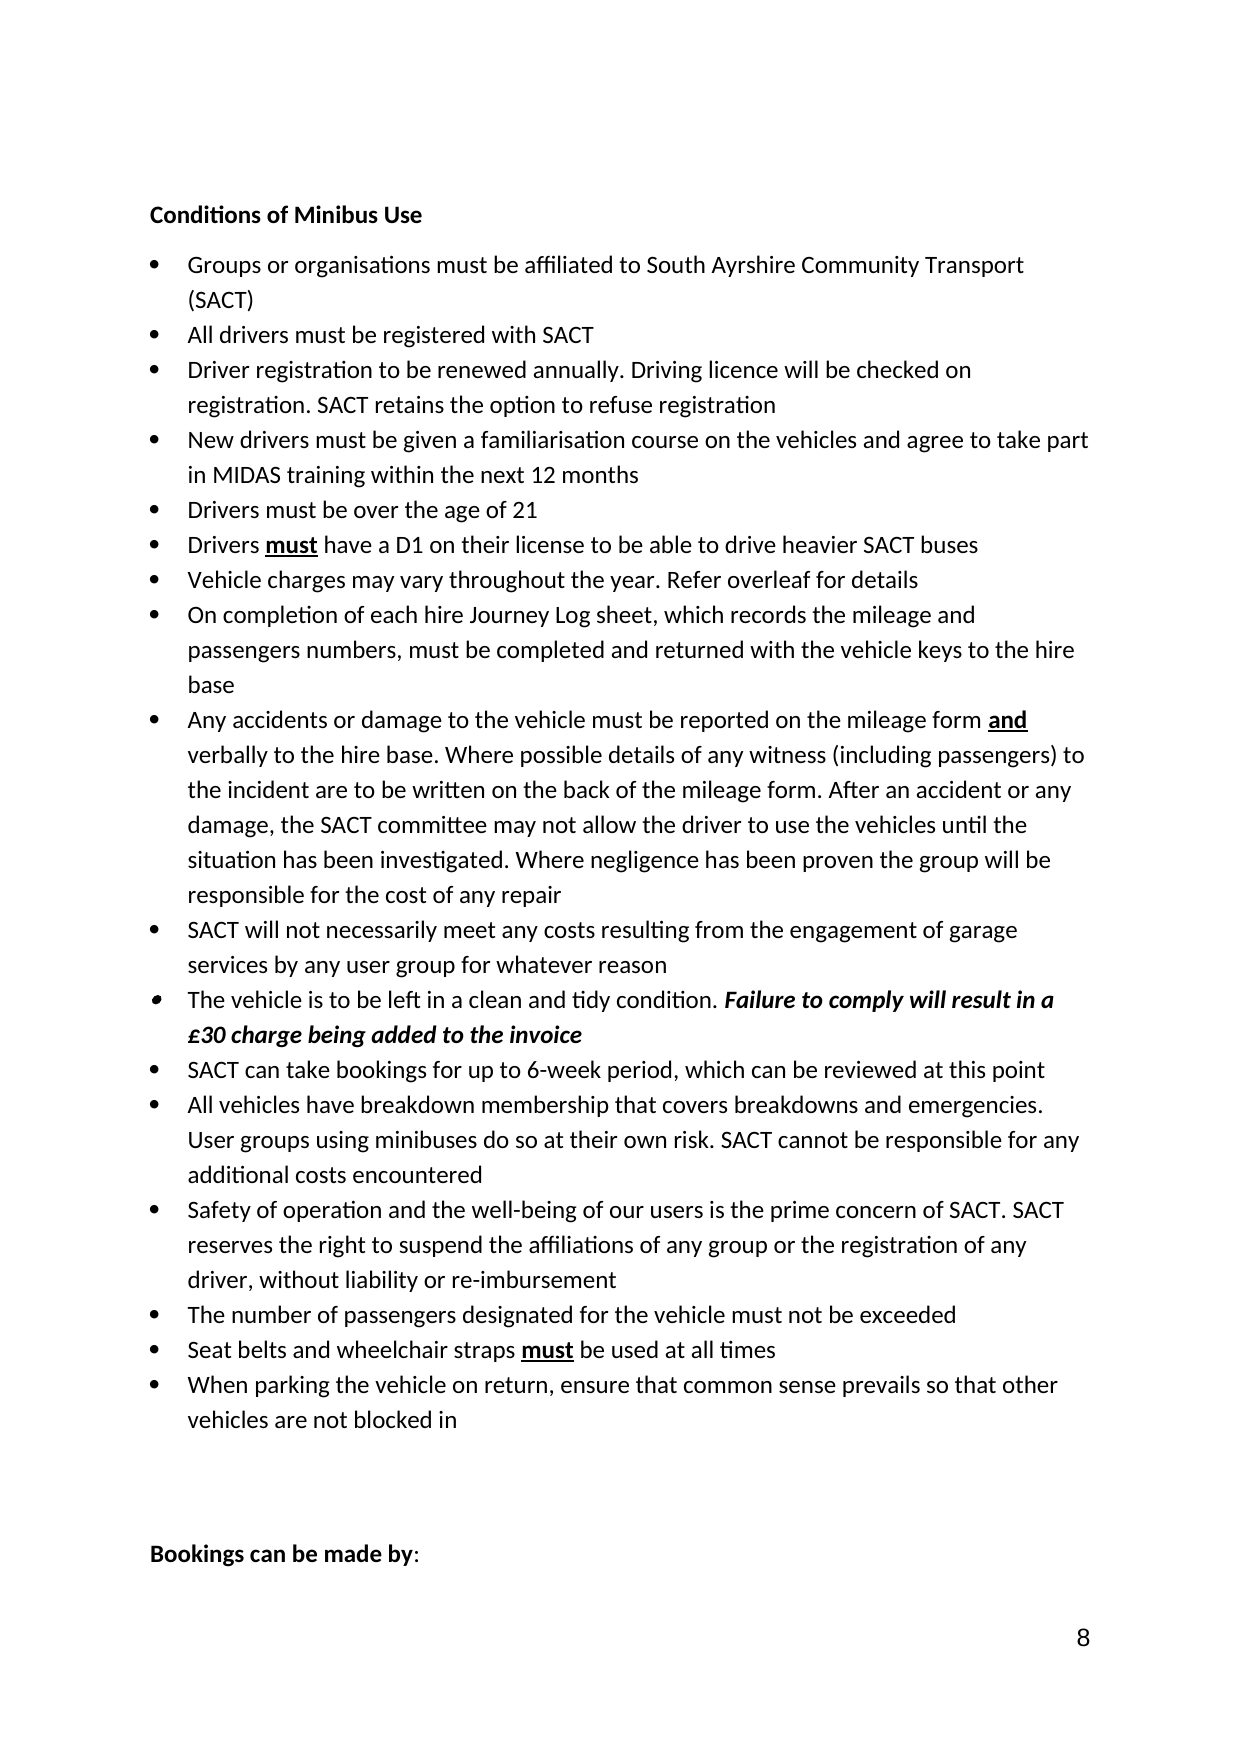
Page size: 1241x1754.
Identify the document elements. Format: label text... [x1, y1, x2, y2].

list Vehicle charges may vary throughout the year. Refer overleaf for details [150, 564, 1090, 595]
list All vehicles have breakdown membership that covers breakdowns and emergencies. User groups using minibuses do so at their own risk. SACT cannot be responsible for any additional costs encountered [150, 1089, 1090, 1190]
list Driver registration to be renewed annually. Driving licence will be checked on registration. SACT retains the option to refuse registration [150, 354, 1090, 420]
list SACT can take bookings for up to 6-week period, which can be reviewed at this point [150, 1054, 1090, 1085]
list Groups or organisations must be affiliated to South Ayrshire Community Transport (SACT) [150, 249, 1090, 315]
text Conditions of Minibus Use [150, 199, 1090, 230]
list New drivers must be given a familiarisation course on the vehicles and agree to take part in MIDAS training within the next 12 months [150, 424, 1090, 490]
list On completion of each hire Journey Log sheet, which records the mileage and passengers numbers, must be completed and returned with the vehicle keys to the hire base [150, 599, 1090, 700]
text Bookings can be made by: [150, 1538, 1090, 1569]
list When parking the vehicle on return, ensure that common sense prevails so that other vehicles are not blocked in [150, 1369, 1090, 1435]
list The vehicle is to be left in a clean and tidy condition. Failure to comply will result in a £30 charge being added to the invoice [150, 984, 1090, 1050]
list SACT will not necessarily meet any costs resulting from the engagement of garage services by any user group for whatever reason [150, 914, 1090, 980]
list Drivers must be over the age of 21 [150, 494, 1090, 525]
list Drivers must have a D1 on their license to be able to drive heavier SACT buses [150, 529, 1090, 560]
list The number of passengers designated for the vehicle must not be exceeded [150, 1299, 1090, 1330]
list Any accidents or damage to the vehicle must be reported on the mileage form and verbally to the hire base. Where possible details of any witness (including passengers) to the incident are to be written on the back of the mileage form. After an accident or any damage, the SACT committee may not allow the driver to use the vehicles until the situation has been investigated. Where negligence has been proven the group will be responsible for the cost of any repair [150, 704, 1090, 910]
list Seat belts and wheelchair straps must be used at all times [150, 1334, 1090, 1365]
list All drivers must be registered with SACT [150, 319, 1090, 350]
list Safety of operation and the well-being of our users is the prime concern of SACT. SACT reserves the right to suspend the affiliations of any group or the registration of any driver, without liability or re-imbursement [150, 1194, 1090, 1295]
